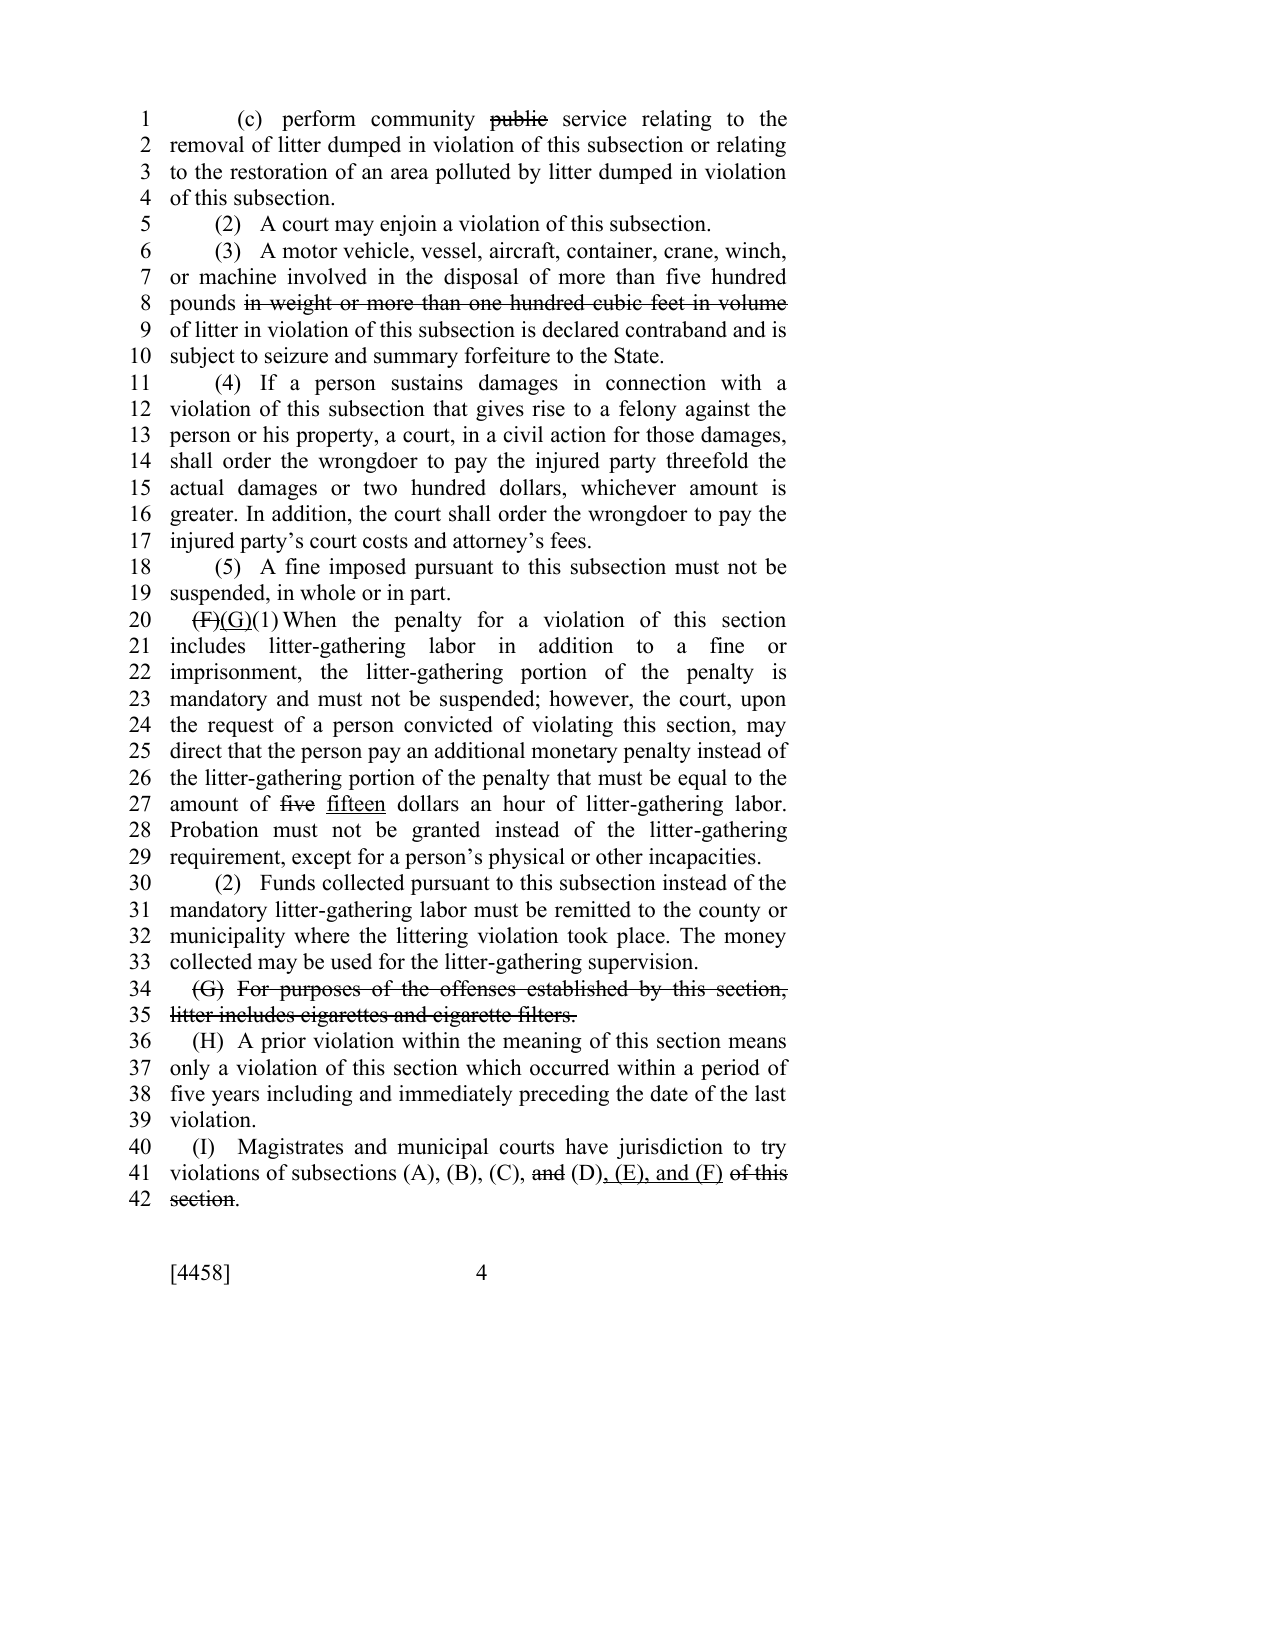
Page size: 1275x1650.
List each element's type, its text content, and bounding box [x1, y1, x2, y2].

text (2) Funds collected pursuant to this subsection instead of the mandatory litter-gathering labor must be remitted to the county or municipality where the littering violation took place. The money collected may be used for the litter-gathering supervision. [169, 869, 787, 975]
text (G) For purposes of the offenses established by this section, litter includes cigarettes and cigarette filters. [169, 975, 787, 1027]
text (H) A prior violation within the meaning of this section means only a violation of this section which occurred within a period of five years including and immediately preceding the date of the last violation. [169, 1027, 787, 1133]
text (I) Magistrates and municipal courts have jurisdiction to try violations of subsections (A), (B), (C), and (D), (E), and (F) of this section. [169, 1133, 787, 1212]
text (5) A fine imposed pursuant to this subsection must not be suspended, in whole or in part. [169, 553, 787, 606]
text (4) If a person sustains damages in connection with a violation of this subsection that gives rise to a felony against the person or his property, a court, in a civil action for those damages, shall order the wrongdoer to pay the injured party threefold the actual damages or two hundred dollars, whichever amount is greater. In addition, the court shall order the wrongdoer to pay the injured party’s court costs and attorney’s fees. [169, 368, 787, 553]
text (3) A motor vehicle, vessel, aircraft, container, crane, winch, or machine involved in the disposal of more than five hundred pounds in weight or more than one hundred cubic feet in volume of litter in violation of this subsection is declared contraband and is subject to seizure and summary forfeiture to the State. [169, 237, 787, 368]
text (c) perform community public service relating to the removal of litter dumped in violation of this subsection or relating to the restoration of an area polluted by litter dumped in violation of this subsection. [169, 105, 787, 210]
text (2) A court may enjoin a violation of this subsection. [169, 210, 787, 237]
text (F)(G)(1) When the penalty for a violation of this section includes litter-gathering labor in addition to a fine or imprisonment, the litter-gathering portion of the penalty is mandatory and must not be suspended; however, the court, upon the request of a person convicted of violating this section, may direct that the person pay an additional monetary penalty instead of the litter-gathering portion of the penalty that must be equal to the amount of five fifteen dollars an hour of litter-gathering labor. Probation must not be granted instead of the litter-gathering requirement, except for a person’s physical or other incapacities. [169, 606, 787, 869]
